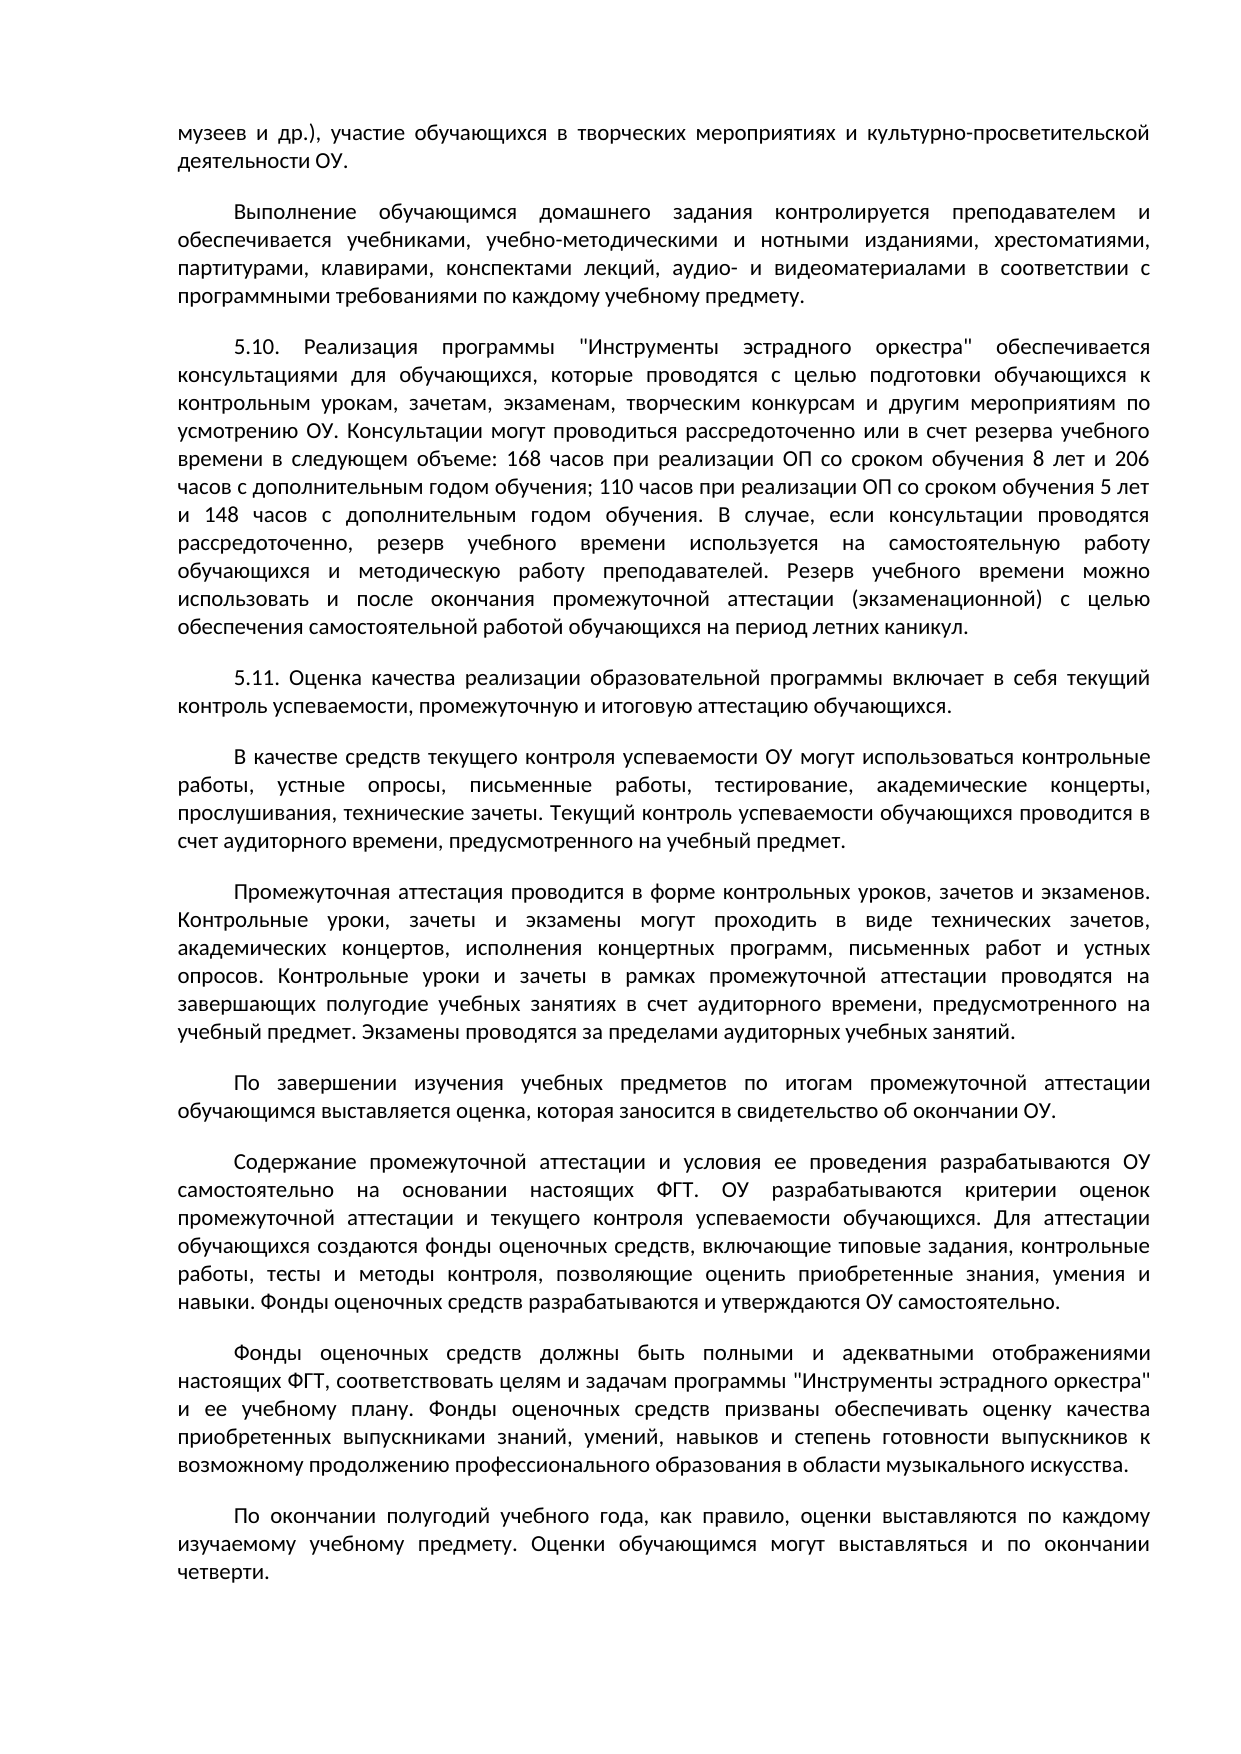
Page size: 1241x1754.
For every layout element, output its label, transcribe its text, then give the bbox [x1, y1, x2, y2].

text По окончании полугодий учебного года, как правило, оценки выставляются по каждому изучаемому учебному предмету. Оценки обучающимся могут выставляться и по окончании четверти. [177, 1501, 1152, 1585]
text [177, 118, 1152, 174]
text Фонды оценочных средств должны быть полными и адекватными отображениями настоящих ФГТ, соответствовать целям и задачам программы "Инструменты эстрадного оркестра" и ее учебному плану. Фонды оценочных средств призваны обеспечивать оценку качества приобретенных выпускниками знаний, умений, навыков и степень готовности выпускников к возможному продолжению профессионального образования в области музыкального искусства. [177, 1338, 1152, 1478]
text По завершении изучения учебных предметов по итогам промежуточной аттестации обучающимся выставляется оценка, которая заносится в свидетельство об окончании ОУ. [177, 1068, 1152, 1124]
text Промежуточная аттестация проводится в форме контрольных уроков, зачетов и экзаменов. Контрольные уроки, зачеты и экзамены могут проходить в виде технических зачетов, академических концертов, исполнения концертных программ, письменных работ и устных опросов. Контрольные уроки и зачеты в рамках промежуточной аттестации проводятся на завершающих полугодие учебных занятиях в счет аудиторного времени, предусмотренного на учебный предмет. Экзамены проводятся за пределами аудиторных учебных занятий. [177, 877, 1152, 1045]
text 5.11. Оценка качества реализации образовательной программы включает в себя текущий контроль успеваемости, промежуточную и итоговую аттестацию обучающихся. [177, 663, 1152, 719]
text Выполнение обучающимся домашнего задания контролируется преподавателем и обеспечивается учебниками, учебно-методическими и нотными изданиями, хрестоматиями, партитурами, клавирами, конспектами лекций, аудио- и видеоматериалами в соответствии с программными требованиями по каждому учебному предмету. [177, 197, 1152, 309]
text Содержание промежуточной аттестации и условия ее проведения разрабатываются ОУ самостоятельно на основании настоящих ФГТ. ОУ разрабатываются критерии оценок промежуточной аттестации и текущего контроля успеваемости обучающихся. Для аттестации обучающихся создаются фонды оценочных средств, включающие типовые задания, контрольные работы, тесты и методы контроля, позволяющие оценить приобретенные знания, умения и навыки. Фонды оценочных средств разрабатываются и утверждаются ОУ самостоятельно. [177, 1147, 1152, 1315]
text В качестве средств текущего контроля успеваемости ОУ могут использоваться контрольные работы, устные опросы, письменные работы, тестирование, академические концерты, прослушивания, технические зачеты. Текущий контроль успеваемости обучающихся проводится в счет аудиторного времени, предусмотренного на учебный предмет. [177, 742, 1152, 854]
text 5.10. Реализация программы "Инструменты эстрадного оркестра" обеспечивается консультациями для обучающихся, которые проводятся с целью подготовки обучающихся к контрольным урокам, зачетам, экзаменам, творческим конкурсам и другим мероприятиям по усмотрению ОУ. Консультации могут проводиться рассредоточенно или в счет резерва учебного времени в следующем объеме: 168 часов при реализации ОП со сроком обучения 8 лет и 206 часов с дополнительным годом обучения; 110 часов при реализации ОП со сроком обучения 5 лет и 148 часов с дополнительным годом обучения. В случае, если консультации проводятся рассредоточенно, резерв учебного времени используется на самостоятельную работу обучающихся и методическую работу преподавателей. Резерв учебного времени можно использовать и после окончания промежуточной аттестации (экзаменационной) с целью обеспечения самостоятельной работой обучающихся на период летних каникул. [177, 332, 1152, 640]
